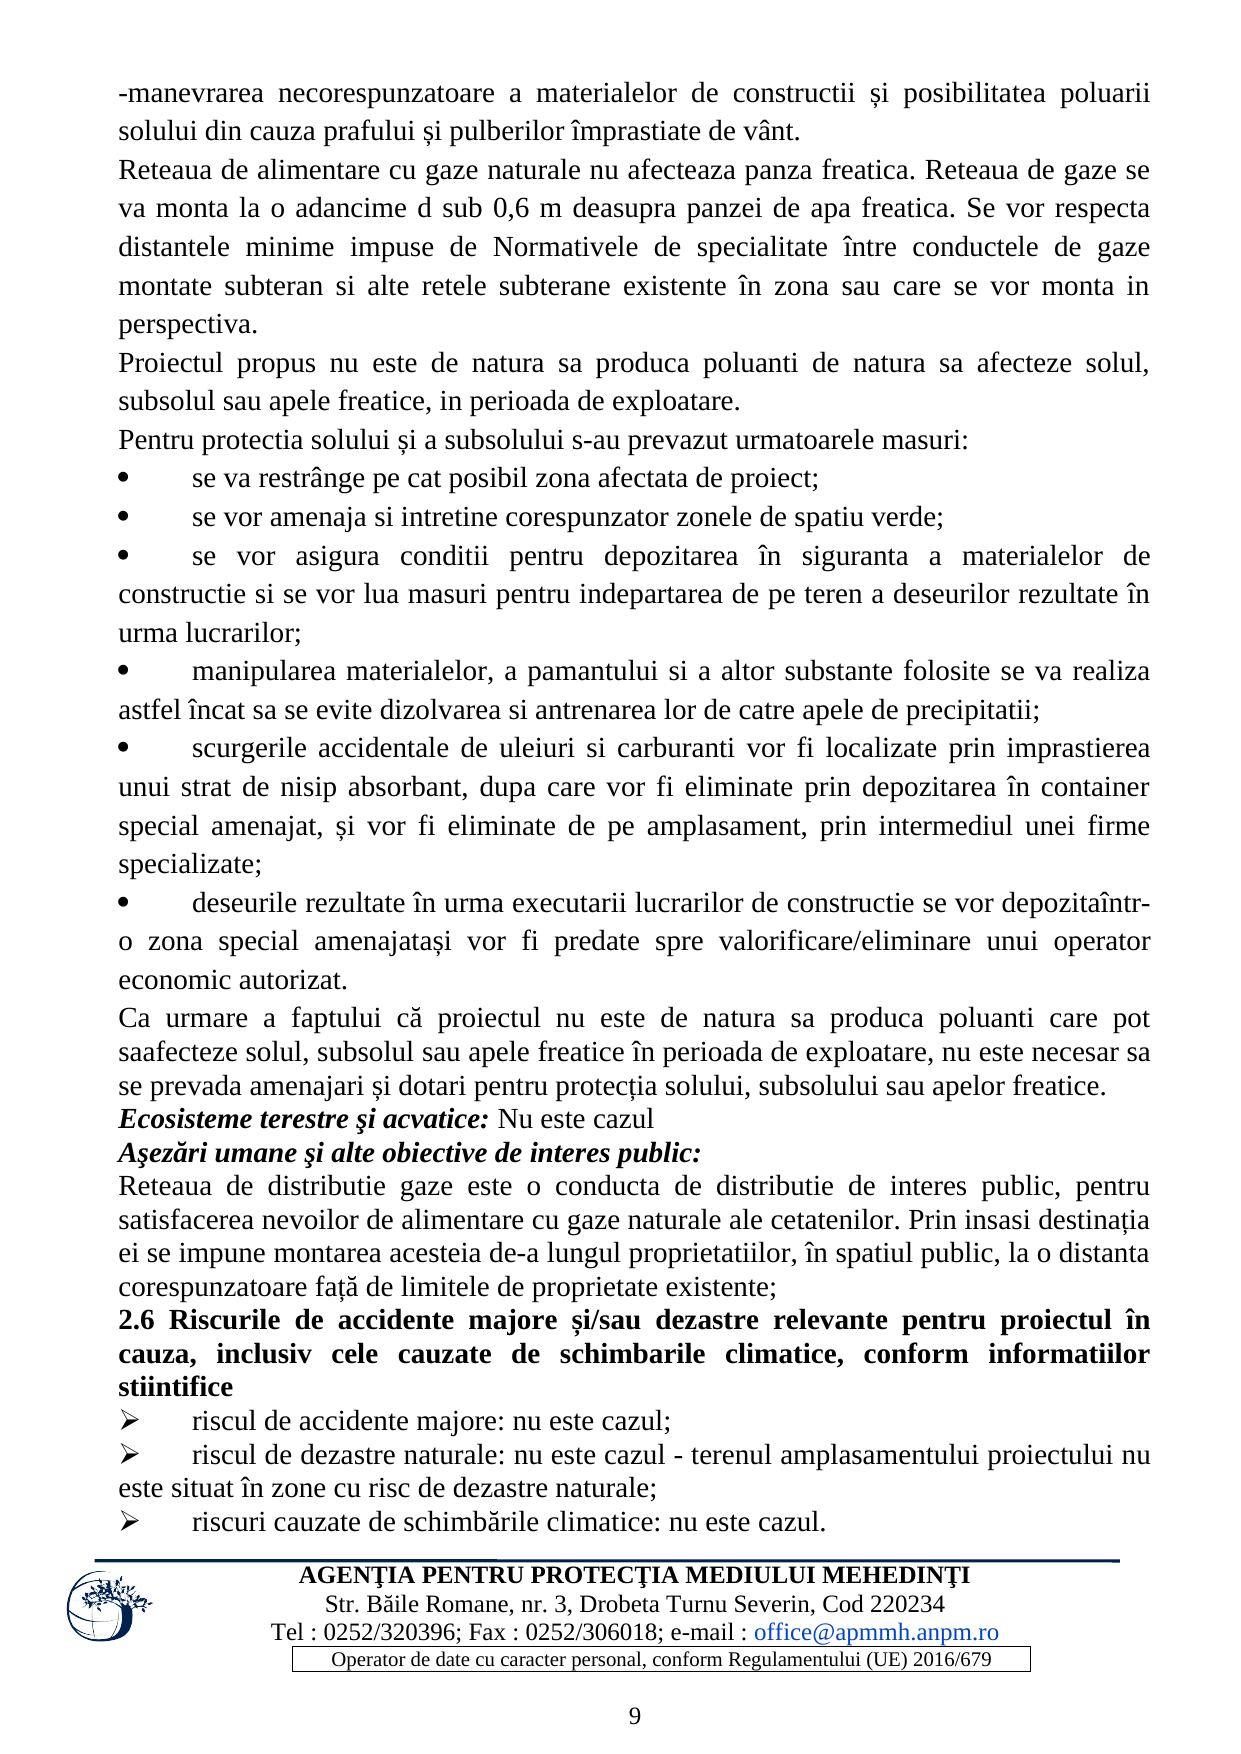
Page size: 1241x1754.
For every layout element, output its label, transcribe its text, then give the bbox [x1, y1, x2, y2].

text 2.6 Riscurile de accidente majore și/sau dezastre relevante pentru proiectul în cauza, inclusiv cele cauzate de schimbarile climatice, conform informatiilor stiintifice [118, 1302, 1152, 1403]
list riscuri cauzate de schimbările climatice: nu este cazul. [118, 1504, 1152, 1538]
list se vor amenaja si intretine corespunzator zonele de spatiu verde; [118, 499, 1152, 533]
list riscul de accidente majore: nu este cazul; [118, 1403, 1152, 1437]
list se va restrânge pe cat posibil zona afectata de proiect; [118, 460, 1152, 494]
list Reteaua de alimentare cu gaze naturale nu afecteaza panza freatica. Reteaua de gaze se va monta la o adancime d sub 0,6 m deasupra panzei de apa freatica. Se vor respecta distantele minime impuse de Normativele de specialitate între conductele de gaze montate subteran si alte retele subterane existente în zona sau care se vor monta in perspectiva. [118, 152, 1152, 340]
text Proiectul propus nu este de natura sa produca poluanti de natura sa afecteze solul, subsolul sau apele freatice, in perioada de exploatare. [118, 345, 1152, 417]
list se vor asigura conditii pentru depozitarea în siguranta a materialelor de constructie si se vor lua masuri pentru indepartarea de pe teren a deseurilor rezultate în urma lucrarilor; [118, 538, 1152, 648]
text Ca urmare a faptului că proiectul nu este de natura sa produca poluanti care pot saafecteze solul, subsolul sau apele freatice în perioada de exploatare, nu este necesar sa se prevada amenajari și dotari pentru protecția solului, subsolului sau apelor freatice. [118, 1001, 1152, 1101]
text -manevrarea necorespunzatoare a materialelor de constructii și posibilitatea poluarii solului din cauza prafului și pulberilor împrastiate de vânt. [118, 75, 1152, 147]
list manipularea materialelor, a pamantului si a altor substante folosite se va realiza astfel încat sa se evite dizolvarea si antrenarea lor de catre apele de precipitatii; [118, 653, 1152, 726]
list scurgerile accidentale de uleiuri si carburanti vor fi localizate prin imprastierea unui strat de nisip absorbant, dupa care vor fi eliminate prin depozitarea în container special amenajat, și vor fi eliminate de pe amplasament, prin intermediul unei firme specializate; [118, 731, 1152, 880]
text Aşezări umane şi alte obiective de interes public: [118, 1135, 1152, 1168]
list deseurile rezultate în urma executarii lucrarilor de constructie se vor depozitaîntr-o zona special amenajatași vor fi predate spre valorificare/eliminare unui operator economic autorizat. [118, 885, 1152, 996]
text Reteaua de distributie gaze este o conducta de distributie de interes public, pentru satisfacerea nevoilor de alimentare cu gaze naturale ale cetatenilor. Prin insasi destinația ei se impune montarea acesteia de-a lungul proprietatiilor, în spatiul public, la o distanta corespunzatoare față de limitele de proprietate existente; [118, 1168, 1152, 1302]
text Ecosisteme terestre şi acvatice: Nu este cazul [118, 1101, 1152, 1135]
list riscul de dezastre naturale: nu este cazul - terenul amplasamentului proiectului nu este situat în zone cu risc de dezastre naturale; [118, 1437, 1152, 1504]
text Pentru protectia solului și a subsolului s-au prevazut urmatoarele masuri: [118, 422, 1152, 455]
